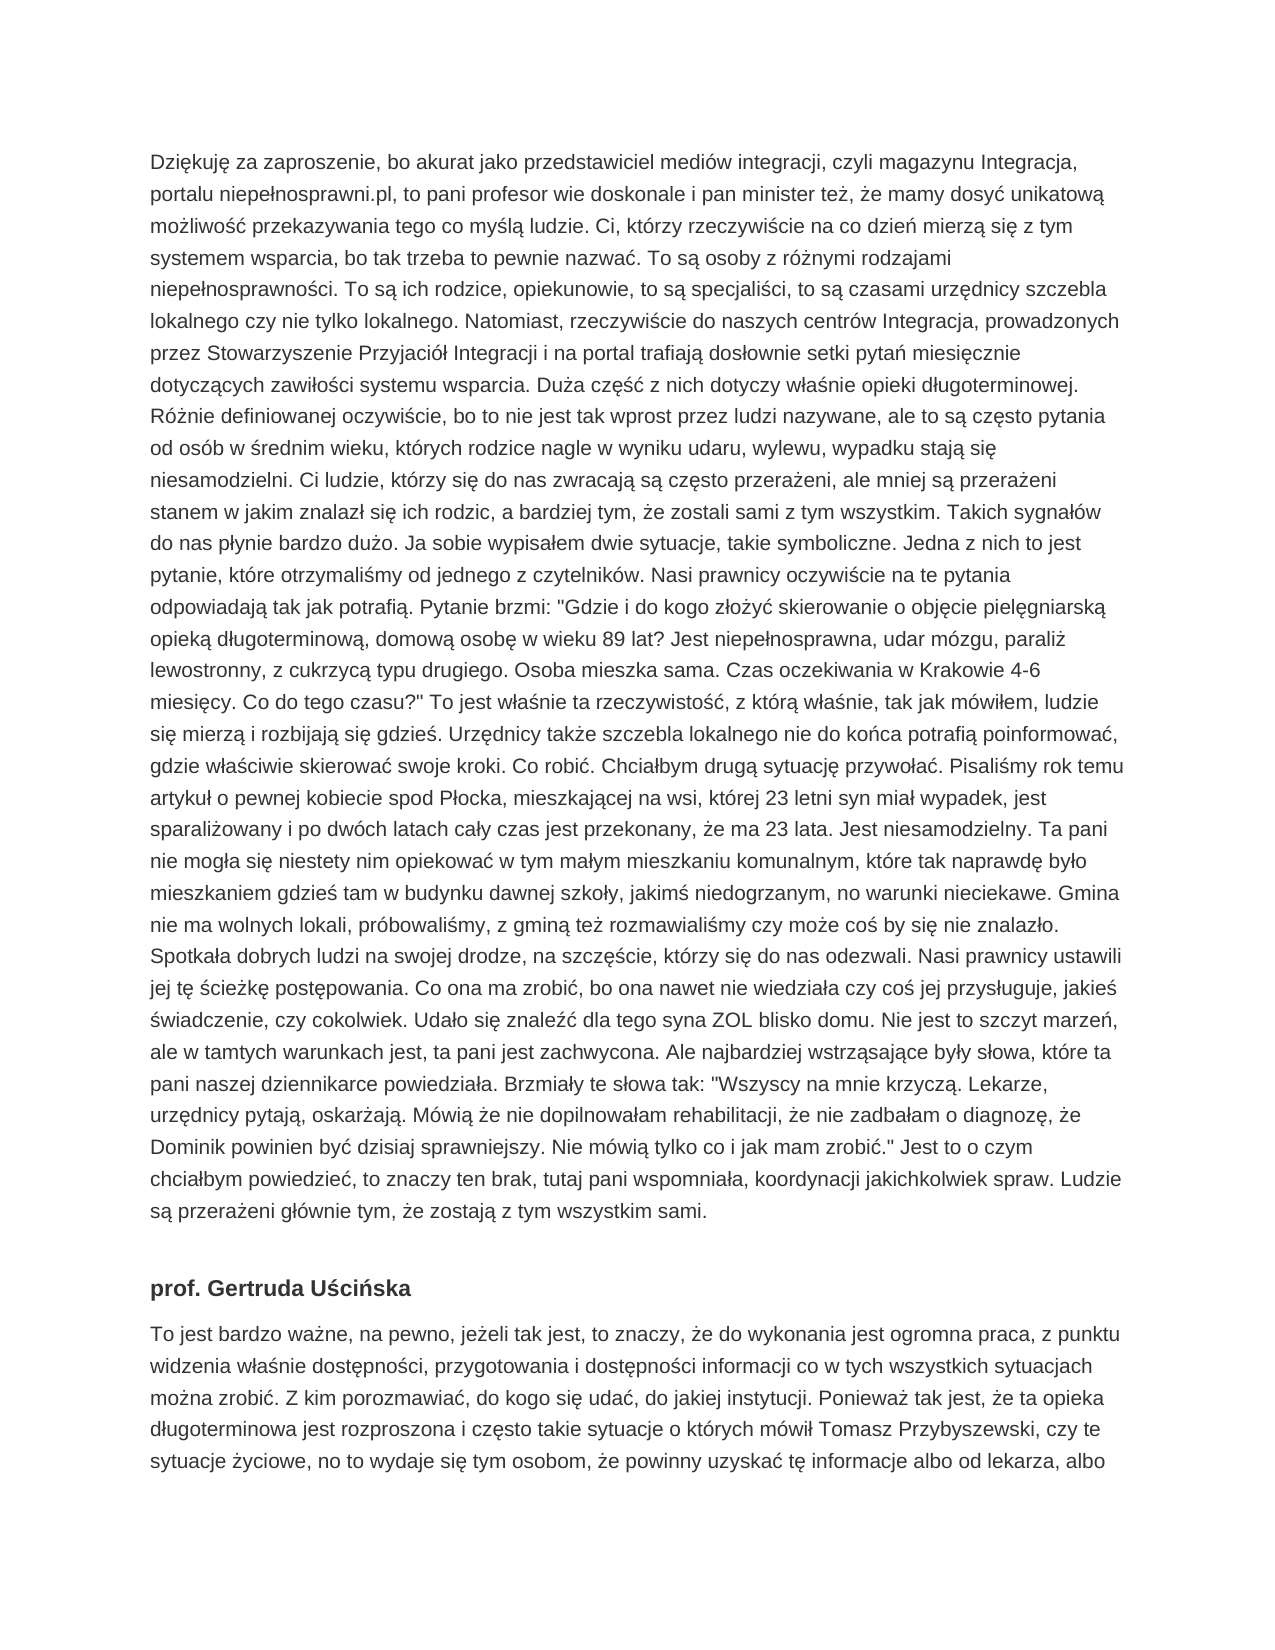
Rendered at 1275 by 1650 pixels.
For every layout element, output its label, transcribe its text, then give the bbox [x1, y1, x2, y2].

subtitle prof. Gertruda Uścińska [150, 1274, 1125, 1301]
text Dziękuję za zaproszenie, bo akurat jako przedstawiciel mediów integracji, czyli magazynu Integracja, portalu niepełnosprawni.pl, to pani profesor wie doskonale i pan minister też, że mamy dosyć unikatową możliwość przekazywania tego co myślą ludzie. Ci, którzy rzeczywiście na co dzień mierzą się z tym systemem wsparcia, bo tak trzeba to pewnie nazwać. To są osoby z różnymi rodzajami niepełnosprawności. To są ich rodzice, opiekunowie, to są specjaliści, to są czasami urzędnicy szczebla lokalnego czy nie tylko lokalnego. Natomiast, rzeczywiście do naszych centrów Integracja, prowadzonych przez Stowarzyszenie Przyjaciół Integracji i na portal trafiają dosłownie setki pytań miesięcznie dotyczących zawiłości systemu wsparcia. Duża część z nich dotyczy właśnie opieki długoterminowej. Różnie definiowanej oczywiście, bo to nie jest tak wprost przez ludzi nazywane, ale to są często pytania od osób w średnim wieku, których rodzice nagle w wyniku udaru, wylewu, wypadku stają się niesamodzielni. Ci ludzie, którzy się do nas zwracają są często przerażeni, ale mniej są przerażeni stanem w jakim znalazł się ich rodzic, a bardziej tym, że zostali sami z tym wszystkim. Takich sygnałów do nas płynie bardzo dużo. Ja sobie wypisałem dwie sytuacje, takie symboliczne. Jedna z nich to jest pytanie, które otrzymaliśmy od jednego z czytelników. Nasi prawnicy oczywiście na te pytania odpowiadają tak jak potrafią. Pytanie brzmi: "Gdzie i do kogo złożyć skierowanie o objęcie pielęgniarską opieką długoterminową, domową osobę w wieku 89 lat? Jest niepełnosprawna, udar mózgu, paraliż lewostronny, z cukrzycą typu drugiego. Osoba mieszka sama. Czas oczekiwania w Krakowie 4-6 miesięcy. Co do tego czasu?" To jest właśnie ta rzeczywistość, z którą właśnie, tak jak mówiłem, ludzie się mierzą i rozbijają się gdzieś. Urzędnicy także szczebla lokalnego nie do końca potrafią poinformować, gdzie właściwie skierować swoje kroki. Co robić. Chciałbym drugą sytuację przywołać. Pisaliśmy rok temu artykuł o pewnej kobiecie spod Płocka, mieszkającej na wsi, której 23 letni syn miał wypadek, jest sparaliżowany i po dwóch latach cały czas jest przekonany, że ma 23 lata. Jest niesamodzielny. Ta pani nie mogła się niestety nim opiekować w tym małym mieszkaniu komunalnym, które tak naprawdę było mieszkaniem gdzieś tam w budynku dawnej szkoły, jakimś niedogrzanym, no warunki nieciekawe. Gmina nie ma wolnych lokali, próbowaliśmy, z gminą też rozmawialiśmy czy może coś by się nie znalazło. Spotkała dobrych ludzi na swojej drodze, na szczęście, którzy się do nas odezwali. Nasi prawnicy ustawili jej tę ścieżkę postępowania. Co ona ma zrobić, bo ona nawet nie wiedziała czy coś jej przysługuje, jakieś świadczenie, czy cokolwiek. Udało się znaleźć dla tego syna ZOL blisko domu. Nie jest to szczyt marzeń, ale w tamtych warunkach jest, ta pani jest zachwycona. Ale najbardziej wstrząsające były słowa, które ta pani naszej dziennikarce powiedziała. Brzmiały te słowa tak: "Wszyscy na mnie krzyczą. Lekarze, urzędnicy pytają, oskarżają. Mówią że nie dopilnowałam rehabilitacji, że nie zadbałam o diagnozę, że Dominik powinien być dzisiaj sprawniejszy. Nie mówią tylko co i jak mam zrobić." Jest to o czym chciałbym powiedzieć, to znaczy ten brak, tutaj pani wspomniała, koordynacji jakichkolwiek spraw. Ludzie są przerażeni głównie tym, że zostają z tym wszystkim sami. [150, 150, 1125, 1222]
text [150, 1322, 1125, 1473]
